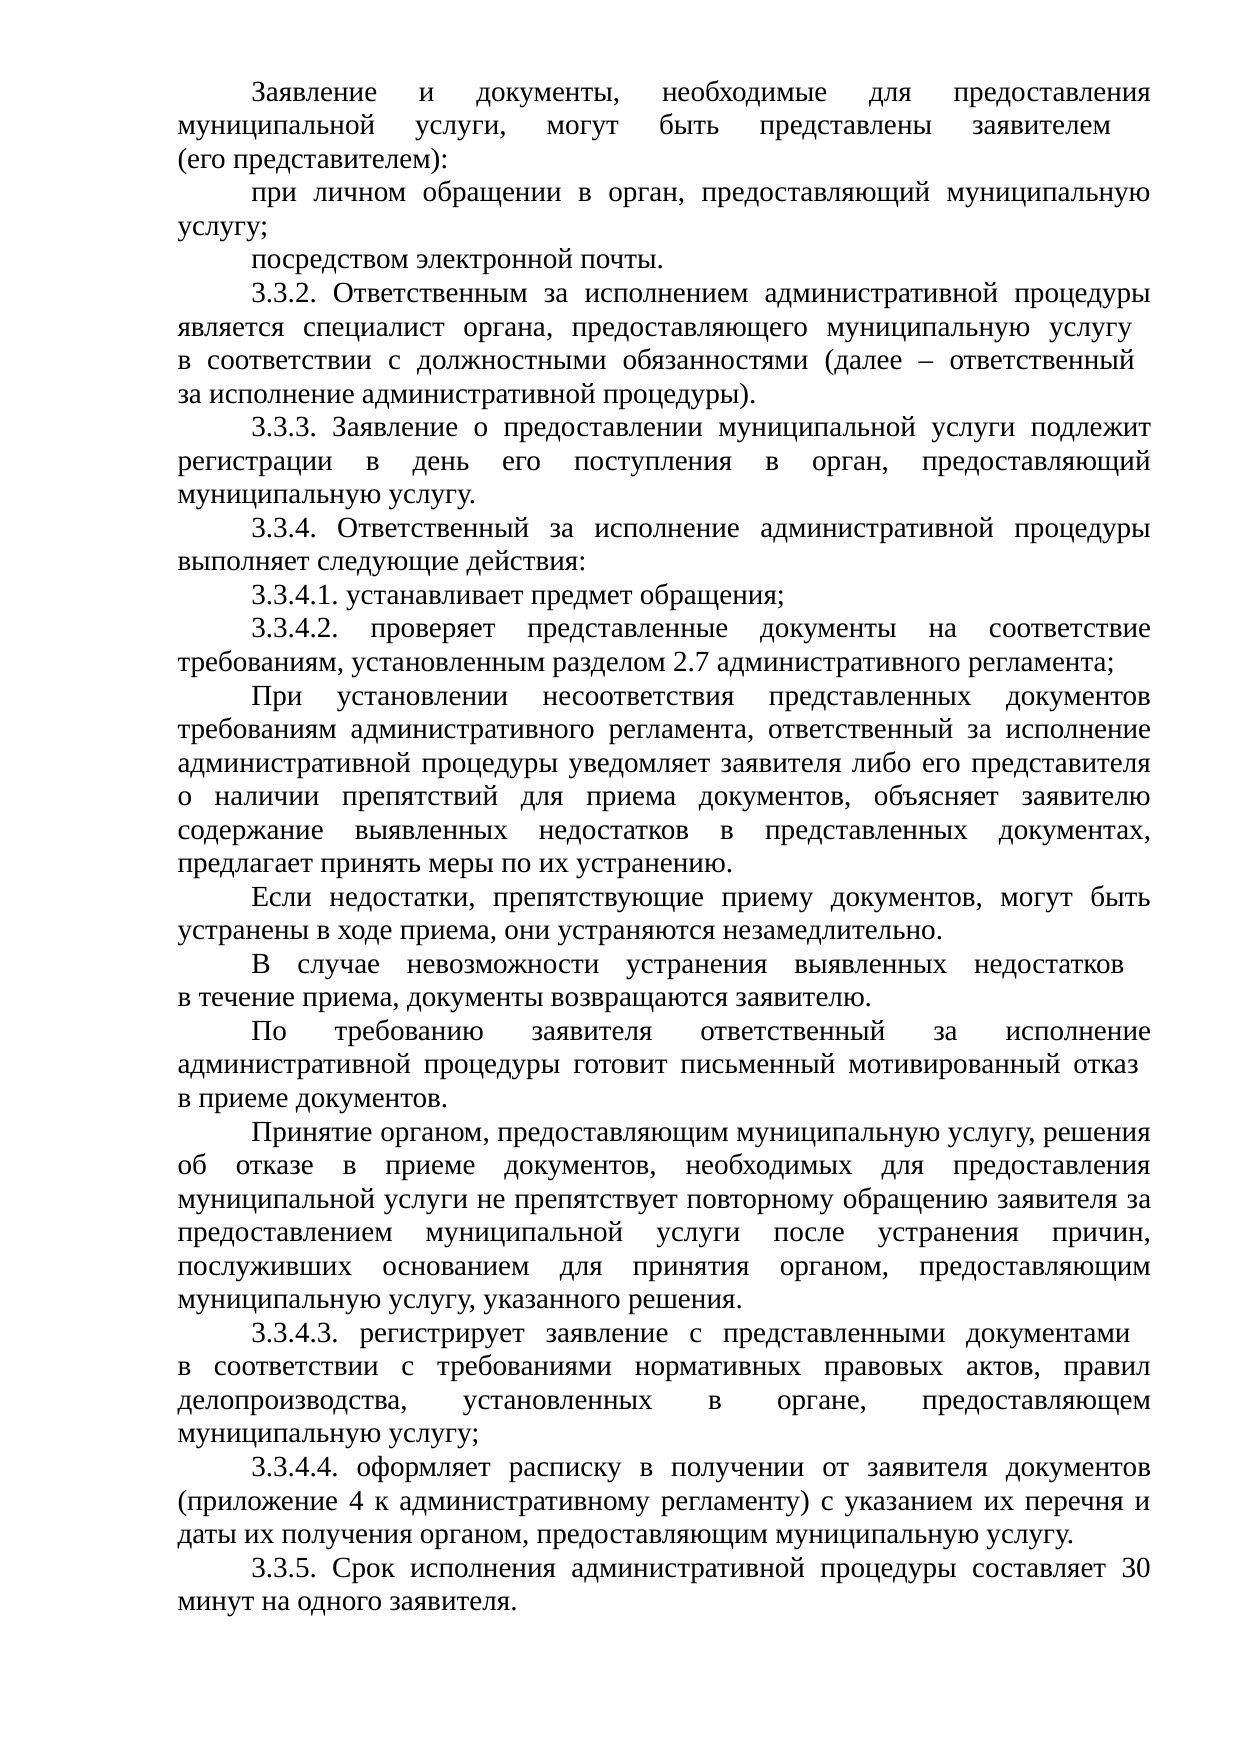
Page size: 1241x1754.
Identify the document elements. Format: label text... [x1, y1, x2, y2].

text В случае невозможности устранения выявленных недостатков в течение приема, документы возвращаются заявителю. [177, 946, 1152, 1013]
text 3.3.4.3. регистрирует заявление с представленными документами в соответствии с требованиями нормативных правовых актов, правил делопроизводства, установленных в органе, предоставляющем муниципальную услугу; [177, 1315, 1152, 1449]
text Принятие органом, предоставляющим муниципальную услугу, решения об отказе в приеме документов, необходимых для предоставления муниципальной услуги не препятствует повторному обращению заявителя за предоставлением муниципальной услуги после устранения причин, послуживших основанием для принятия органом, предоставляющим муниципальную услугу, указанного решения. [177, 1114, 1152, 1315]
text 3.3.4.4. оформляет расписку в получении от заявителя документов (приложение 4 к административному регламенту) с указанием их перечня и даты их получения органом, предоставляющим муниципальную услугу. [177, 1449, 1152, 1550]
text По требованию заявителя ответственный за исполнение административной процедуры готовит письменный мотивированный отказ в приеме документов. [177, 1013, 1152, 1114]
text 3.3.4. Ответственный за исполнение административной процедуры выполняет следующие действия: [177, 510, 1152, 577]
text Если недостатки, препятствующие приему документов, могут быть устранены в ходе приема, они устраняются незамедлительно. [177, 879, 1152, 946]
text Заявление и документы, необходимые для предоставления муниципальной услуги, могут быть представлены заявителем (его представителем): [177, 74, 1152, 174]
text посредством электронной почты. [177, 242, 1152, 275]
text 3.3.2. Ответственным за исполнением административной процедуры является специалист органа, предоставляющего муниципальную услугу в соответствии с должностными обязанностями (далее – ответственный за исполнение административной процедуры). [177, 275, 1152, 409]
text при личном обращении в орган, предоставляющий муниципальную услугу; [177, 174, 1152, 242]
text 3.3.4.2. проверяет представленные документы на соответствие требованиям, установленным разделом 2.7 административного регламента; [177, 611, 1152, 678]
text 3.3.5. Срок исполнения административной процедуры составляет 30 минут на одного заявителя. [177, 1550, 1152, 1617]
text При установлении несоответствия представленных документов требованиям административного регламента, ответственный за исполнение административной процедуры уведомляет заявителя либо его представителя о наличии препятствий для приема документов, объясняет заявителю содержание выявленных недостатков в представленных документах, предлагает принять меры по их устранению. [177, 678, 1152, 879]
text 3.3.3. Заявление о предоставлении муниципальной услуги подлежит регистрации в день его поступления в орган, предоставляющий муниципальную услугу. [177, 409, 1152, 510]
text 3.3.4.1. устанавливает предмет обращения; [177, 577, 1152, 611]
